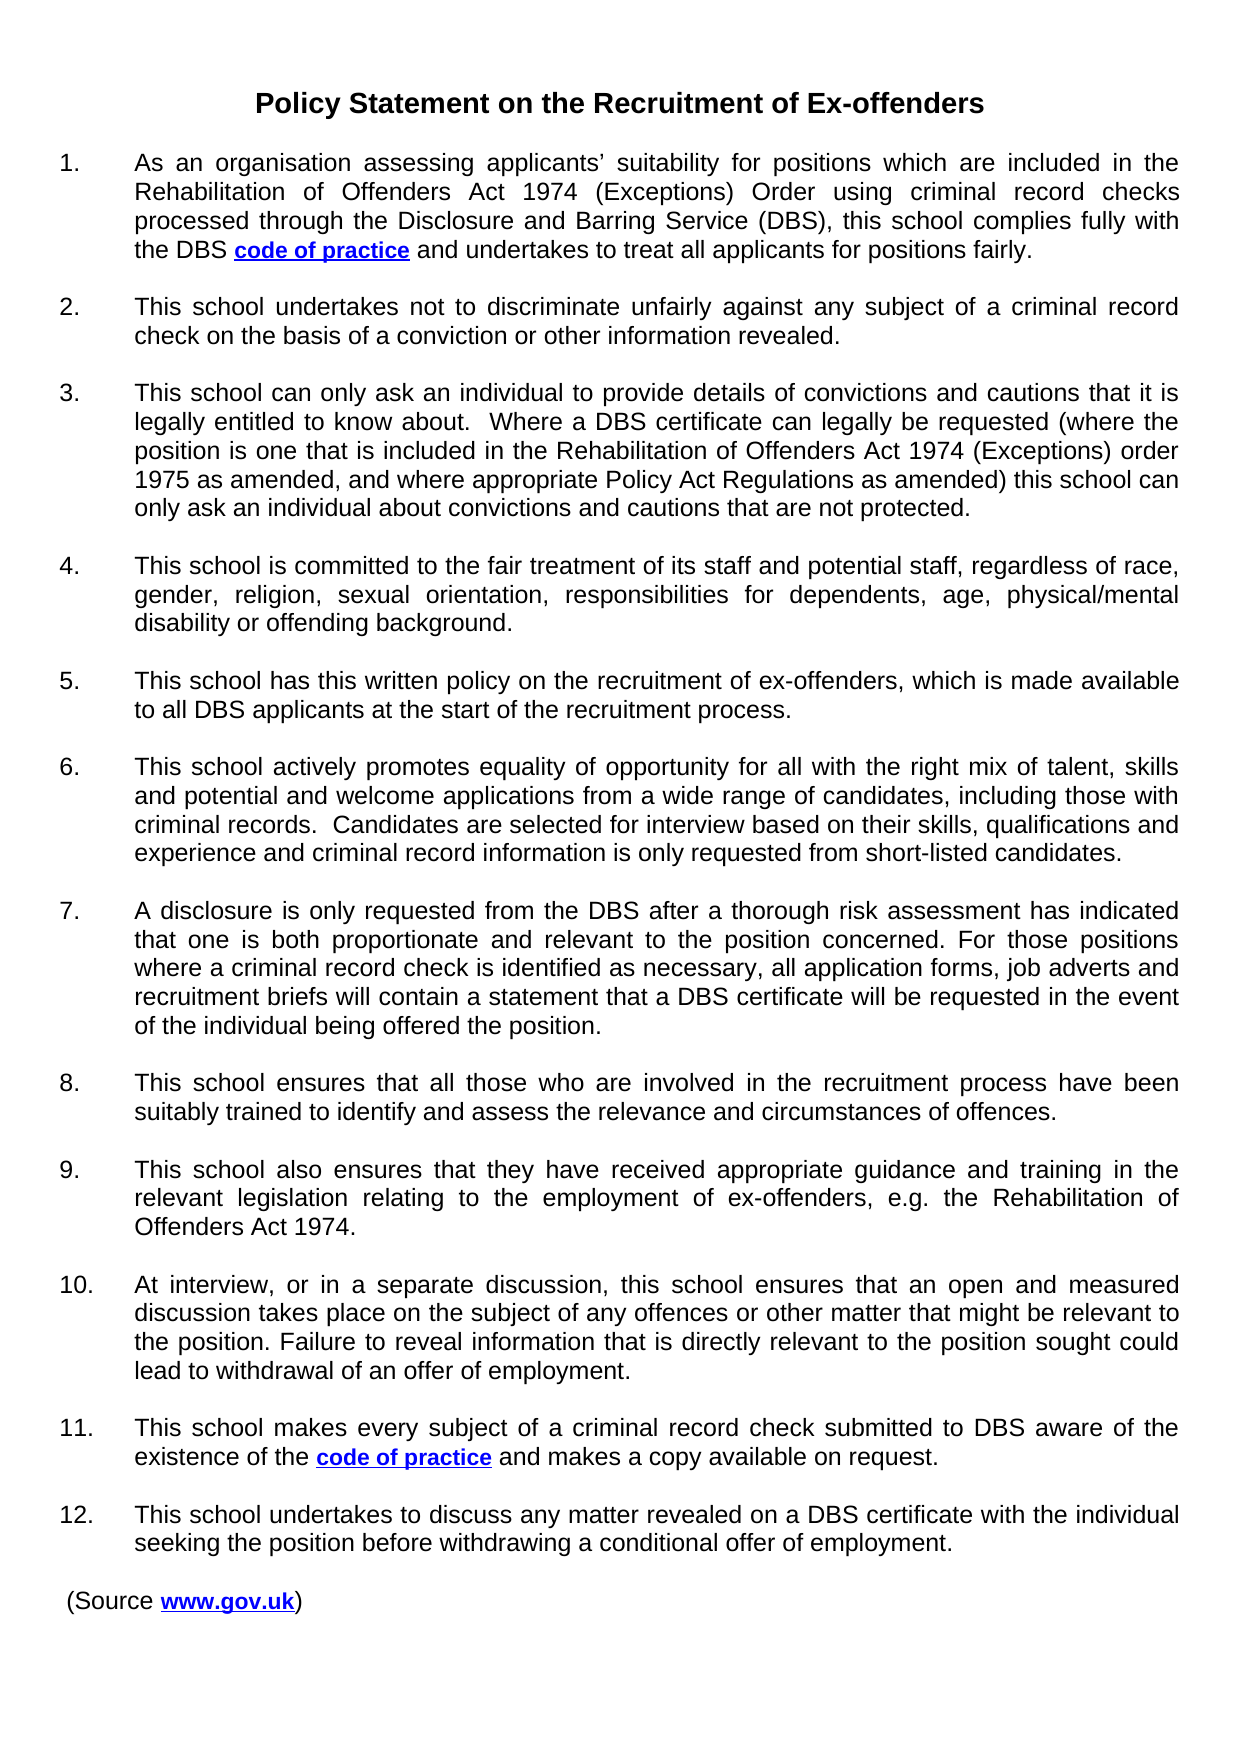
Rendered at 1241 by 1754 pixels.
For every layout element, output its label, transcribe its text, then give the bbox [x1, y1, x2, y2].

list This school makes every subject of a criminal record check submitted to DBS aware of the existence of the code of practice and makes a copy available on request. [59, 1413, 1181, 1471]
list This school undertakes not to discriminate unfairly against any subject of a criminal record check on the basis of a conviction or other information revealed. [59, 292, 1181, 350]
list As an organisation assessing applicants’ suitability for positions which are included in the Rehabilitation of Offenders Act 1974 (Exceptions) Order using criminal record checks processed through the Disclosure and Barring Service (DBS), this school complies fully with the DBS code of practice and undertakes to treat all applicants for positions fairly. [59, 148, 1181, 263]
list This school can only ask an individual to provide details of convictions and cautions that it is legally entitled to know about. Where a DBS certificate can legally be requested (where the position is one that is included in the Rehabilitation of Offenders Act 1974 (Exceptions) order 1975 as amended, and where appropriate Policy Act Regulations as amended) this school can only ask an individual about convictions and cautions that are not protected. [59, 378, 1181, 522]
list At interview, or in a separate discussion, this school ensures that an open and measured discussion takes place on the subject of any offences or other matter that might be relevant to the position. Failure to reveal information that is directly relevant to the position sought could lead to withdrawal of an offer of employment. [59, 1270, 1181, 1385]
list This school actively promotes equality of opportunity for all with the right mix of talent, skills and potential and welcome applications from a wide range of candidates, including those with criminal records. Candidates are selected for interview based on their skills, qualifications and experience and criminal record information is only requested from short-listed candidates. [59, 752, 1181, 867]
list A disclosure is only requested from the DBS after a thorough risk assessment has indicated that one is both proportionate and relevant to the position concerned. For those positions where a criminal record check is identified as necessary, all application forms, job adverts and recruitment briefs will contain a statement that a DBS certificate will be requested in the event of the individual being offered the position. [59, 896, 1181, 1040]
subtitle Policy Statement on the Recruitment of Ex-offenders [59, 86, 1181, 120]
list This school also ensures that they have received appropriate guidance and training in the relevant legislation relating to the employment of ex-offenders, e.g. the Rehabilitation of Offenders Act 1974. [59, 1155, 1181, 1241]
list This school is committed to the fair treatment of its staff and potential staff, regardless of race, gender, religion, sexual orientation, responsibilities for dependents, age, physical/mental disability or offending background. [59, 551, 1181, 637]
list This school has this written policy on the recruitment of ex-offenders, which is made available to all DBS applicants at the start of the recruitment process. [59, 666, 1181, 723]
list This school undertakes to discuss any matter revealed on a DBS certificate with the individual seeking the position before withdrawing a conditional offer of employment. [59, 1500, 1181, 1557]
text (Source www.gov.uk) [59, 1586, 1181, 1615]
list This school ensures that all those who are involved in the recruitment process have been suitably trained to identify and assess the relevance and circumstances of offences. [59, 1068, 1181, 1126]
